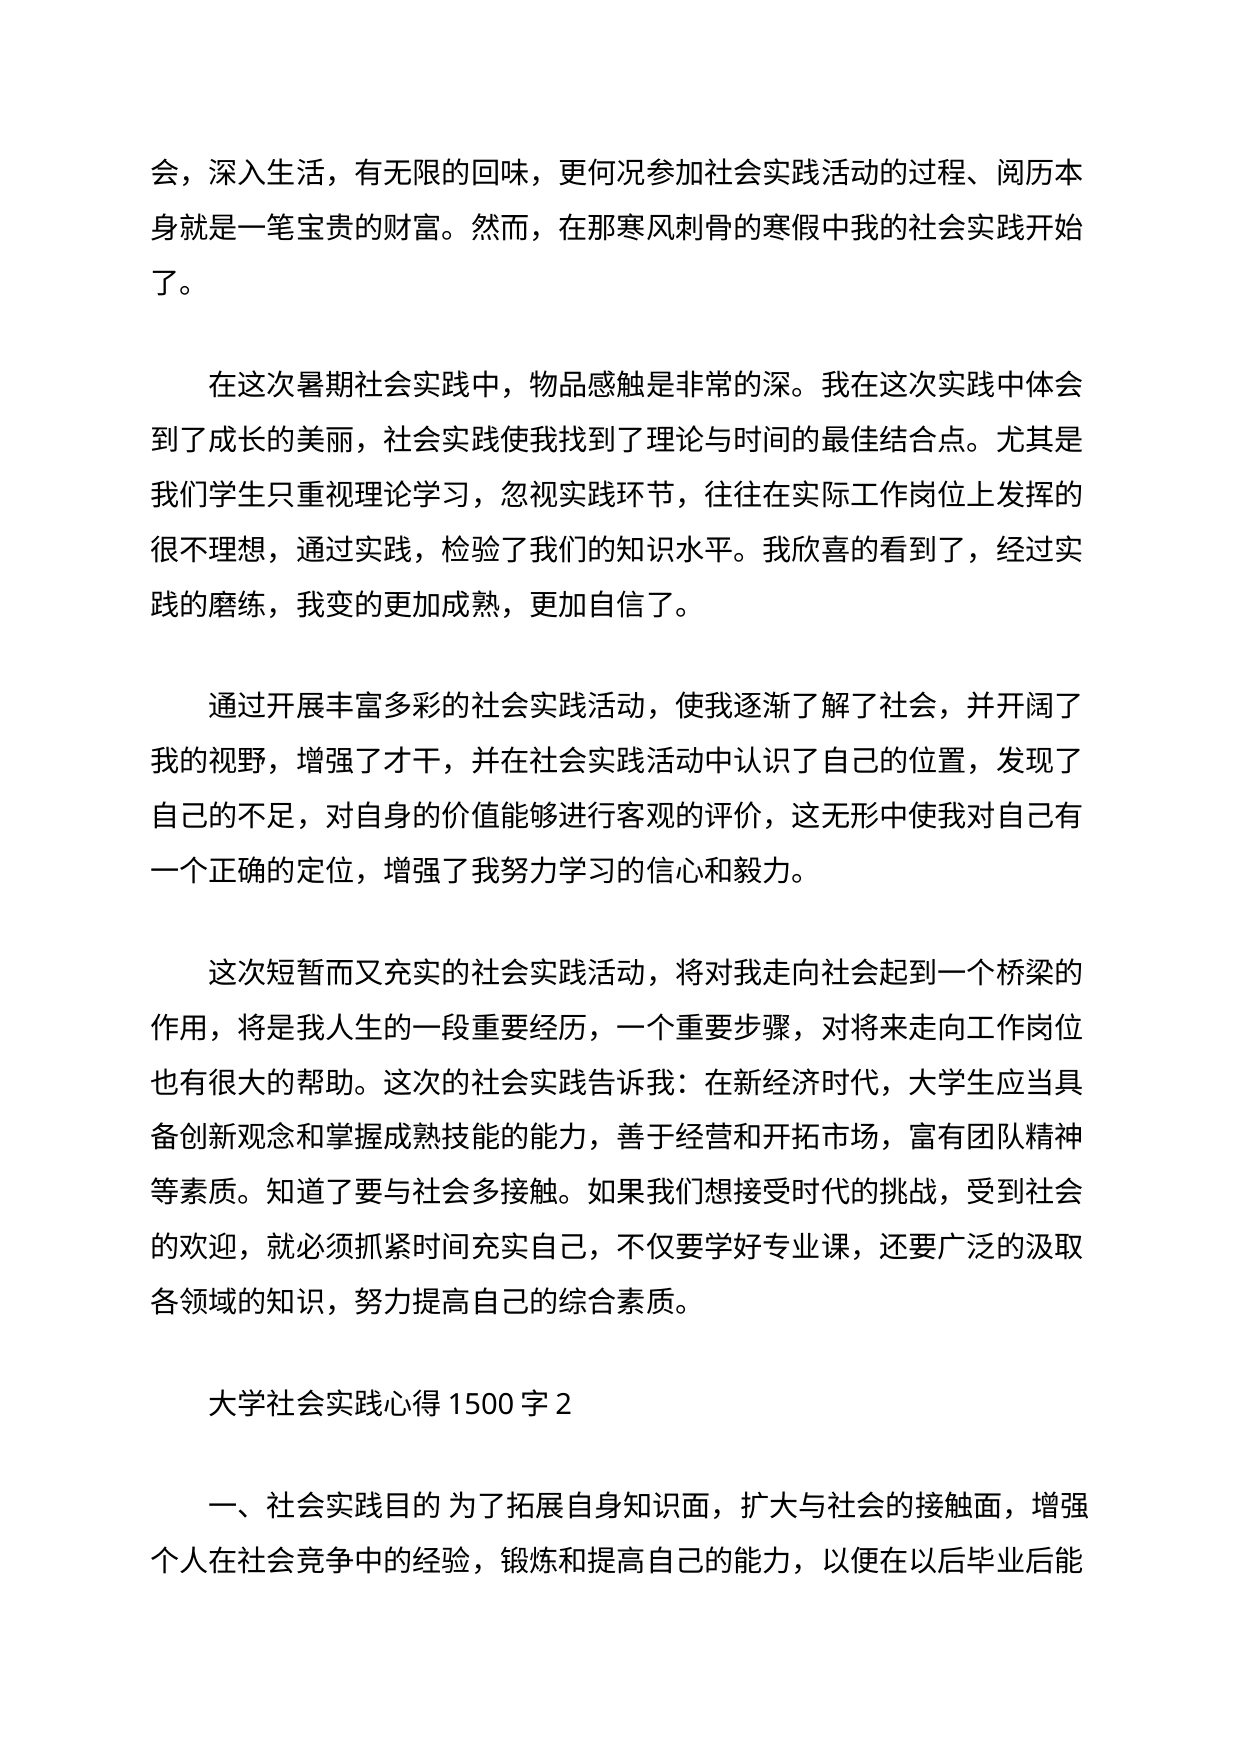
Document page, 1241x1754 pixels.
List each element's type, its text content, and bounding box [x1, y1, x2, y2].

text 在这次暑期社会实践中，物品感触是非常的深。我在这次实践中体会到了成长的美丽，社会实践使我找到了理论与时间的最佳结合点。尤其是我们学生只重视理论学习，忽视实践环节，往往在实际工作岗位上发挥的很不理想，通过实践，检验了我们的知识水平。我欣喜的看到了，经过实践的磨练，我变的更加成熟，更加自信了。 [150, 362, 1090, 623]
text 这次短暂而又充实的社会实践活动，将对我走向社会起到一个桥梁的作用，将是我人生的一段重要经历，一个重要步骤，对将来走向工作岗位也有很大的帮助。这次的社会实践告诉我：在新经济时代，大学生应当具备创新观念和掌握成熟技能的能力，善于经营和开拓市场，富有团队精神等素质。知道了要与社会多接触。如果我们想接受时代的挑战，受到社会的欢迎，就必须抓紧时间充实自己，不仅要学好专业课，还要广泛的汲取各领域的知识，努力提高自己的综合素质。 [150, 949, 1090, 1321]
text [150, 1482, 1090, 1580]
text 大学社会实践心得1500字2 [150, 1381, 1090, 1423]
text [150, 150, 1090, 302]
text 通过开展丰富多彩的社会实践活动，使我逐渐了解了社会，并开阔了我的视野，增强了才干，并在社会实践活动中认识了自己的位置，发现了自己的不足，对自身的价值能够进行客观的评价，这无形中使我对自己有一个正确的定位，增强了我努力学习的信心和毅力。 [150, 683, 1090, 890]
